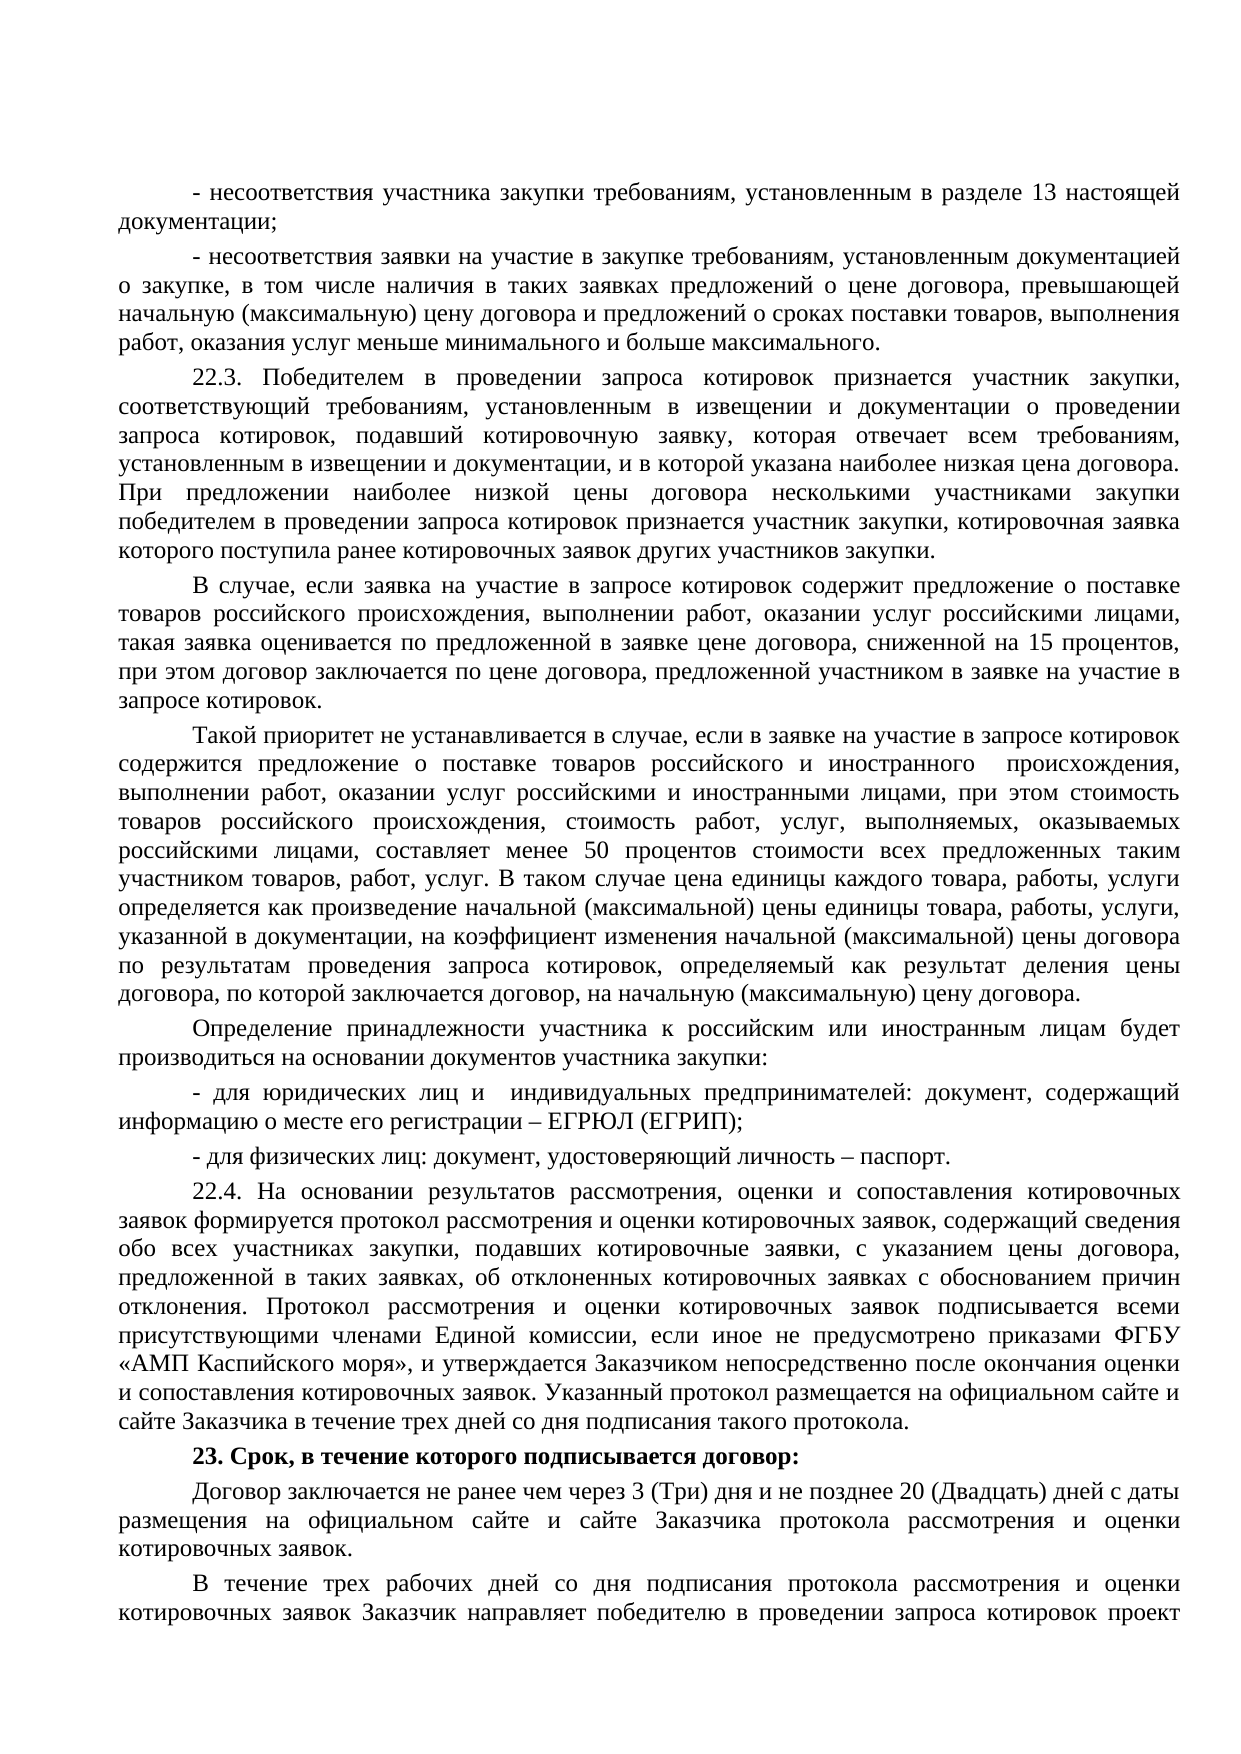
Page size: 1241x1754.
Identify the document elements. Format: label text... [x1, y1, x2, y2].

text 23. Срок, в течение которого подписывается договор: [118, 1441, 1181, 1470]
text - несоответствия заявки на участие в закупке требованиям, установленным документацией о закупке, в том числе наличия в таких заявках предложений о цене договора, превышающей начальную (максимальную) цену договора и предложений о сроках поставки товаров, выполнения работ, оказания услуг меньше минимального и больше максимального. [118, 241, 1181, 356]
text В случае, если заявка на участие в запросе котировок содержит предложение о поставке товаров российского происхождения, выполнении работ, оказании услуг российскими лицами, такая заявка оценивается по предложенной в заявке цене договора, сниженной на 15 процентов, при этом договор заключается по цене договора, предложенной участником в заявке на участие в запросе котировок. [118, 570, 1181, 713]
text Определение принадлежности участника к российским или иностранным лицам будет производиться на основании документов участника закупки: [118, 1013, 1181, 1071]
text Такой приоритет не устанавливается в случае, если в заявке на участие в запросе котировок содержится предложение о поставке товаров российского и иностранного происхождения, выполнении работ, оказании услуг российскими и иностранными лицами, при этом стоимость товаров российского происхождения, стоимость работ, услуг, выполняемых, оказываемых российскими лицами, составляет менее 50 процентов стоимости всех предложенных таким участником товаров, работ, услуг. В таком случае цена единицы каждого товара, работы, услуги определяется как произведение начальной (максимальной) цены единицы товара, работы, услуги, указанной в документации, на коэффициент изменения начальной (максимальной) цены договора по результатам проведения запроса котировок, определяемый как результат деления цены договора, по которой заключается договор, на начальную (максимальную) цену договора. [118, 720, 1181, 1007]
text - для юридических лиц и индивидуальных предпринимателей: документ, содержащий информацию о месте его регистрации – ЕГРЮЛ (ЕГРИП); [118, 1077, 1181, 1135]
text Договор заключается не ранее чем через 3 (Три) дня и не позднее 20 (Двадцать) дней с даты размещения на официальном сайте и сайте Заказчика протокола рассмотрения и оценки котировочных заявок. [118, 1476, 1181, 1562]
text 22.4. На основании результатов рассмотрения, оценки и сопоставления котировочных заявок формируется протокол рассмотрения и оценки котировочных заявок, содержащий сведения обо всех участниках закупки, подавших котировочные заявки, с указанием цены договора, предложенной в таких заявках, об отклоненных котировочных заявках с обоснованием причин отклонения. Протокол рассмотрения и оценки котировочных заявок подписывается всеми присутствующими членами Единой комиссии, если иное не предусмотрено приказами ФГБУ «АМП Каспийского моря», и утверждается Заказчиком непосредственно после окончания оценки и сопоставления котировочных заявок. Указанный протокол размещается на официальном сайте и сайте Заказчика в течение трех дней со дня подписания такого протокола. [118, 1176, 1181, 1435]
text 22.3. Победителем в проведении запроса котировок признается участник закупки, соответствующий требованиям, установленным в извещении и документации о проведении запроса котировок, подавший котировочную заявку, которая отвечает всем требованиям, установленным в извещении и документации, и в которой указана наиболее низкая цена договора. При предложении наиболее низкой цены договора несколькими участниками закупки победителем в проведении запроса котировок признается участник закупки, котировочная заявка которого поступила ранее котировочных заявок других участников закупки. [118, 362, 1181, 563]
text - для физических лиц: документ, удостоверяющий личность – паспорт. [118, 1141, 1181, 1170]
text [118, 1568, 1181, 1626]
text - несоответствия участника закупки требованиям, установленным в разделе 13 настоящей документации; [118, 177, 1181, 235]
